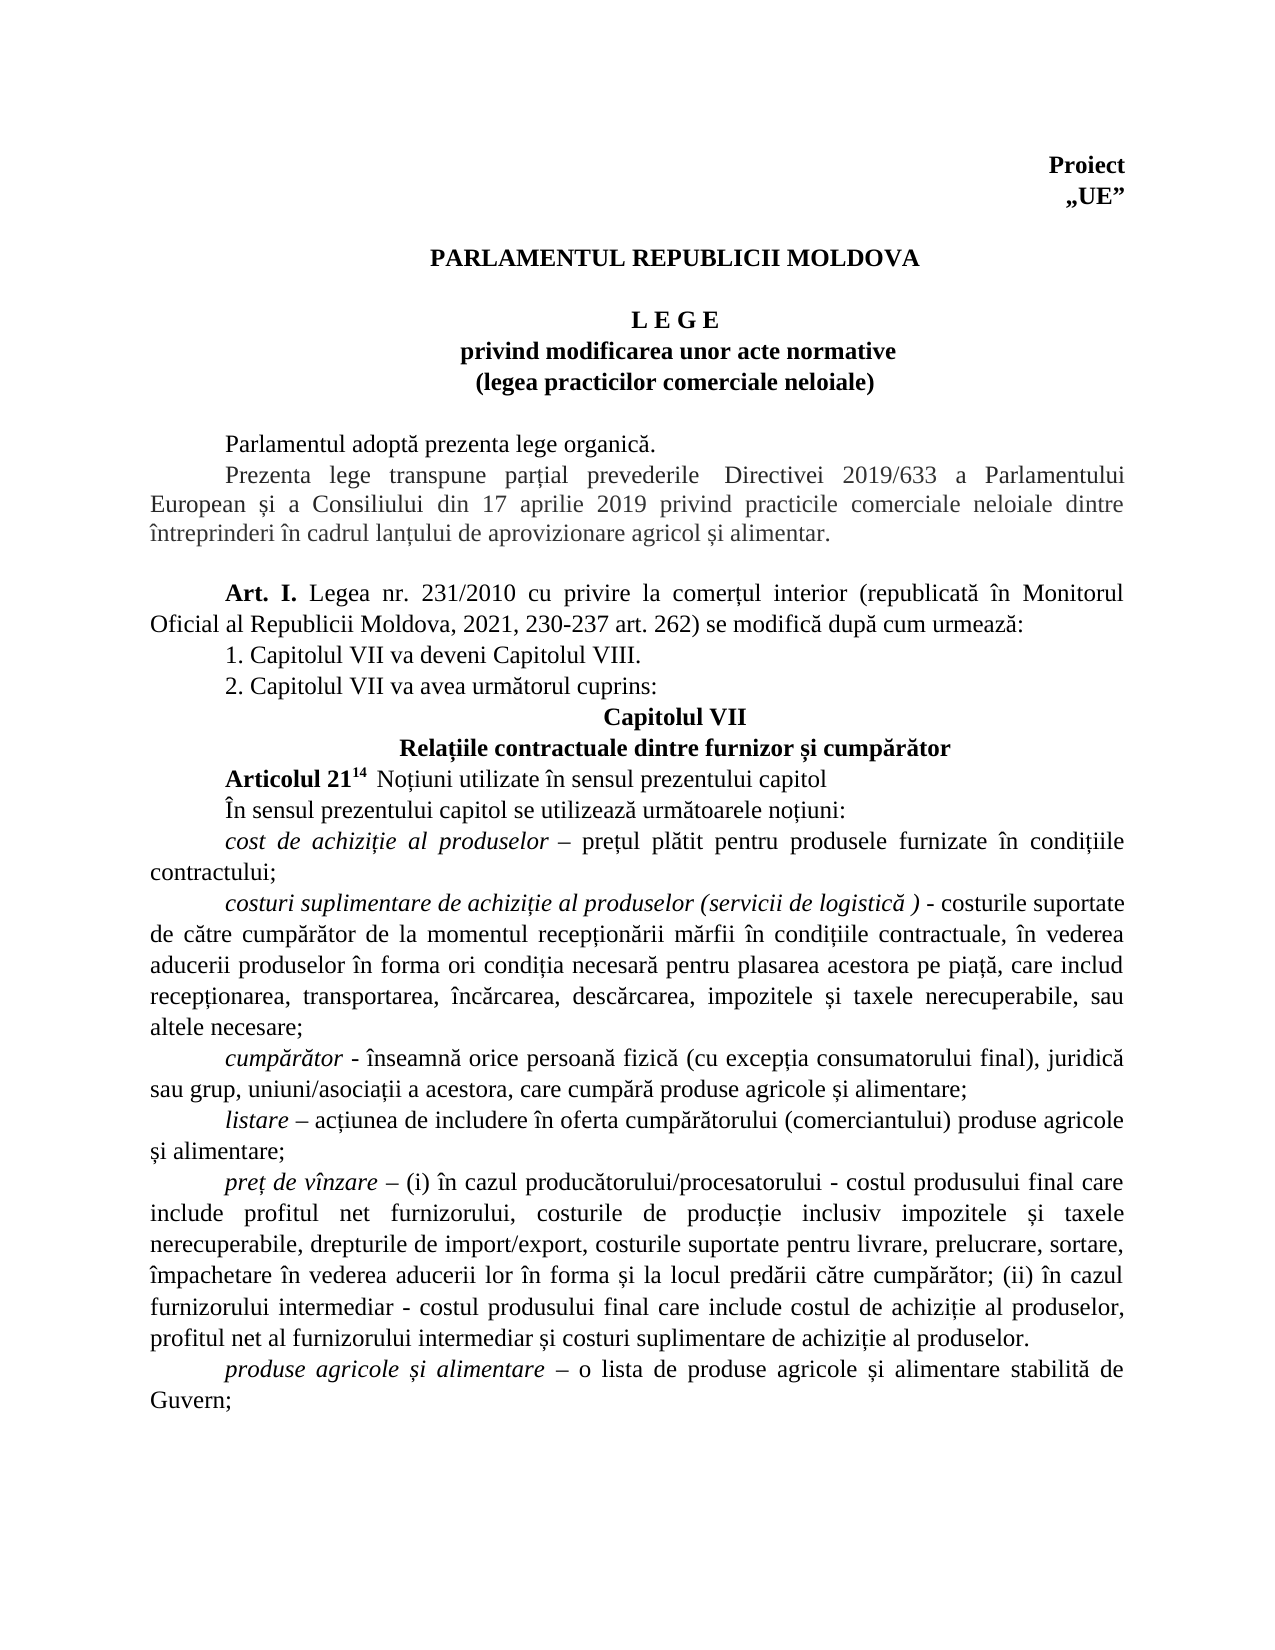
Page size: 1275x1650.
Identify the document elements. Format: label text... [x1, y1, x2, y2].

text Articolul 2114 Noțiuni utilizate în sensul prezentului capitol [150, 764, 1125, 793]
text cost de achiziție al produselor – prețul plătit pentru produsele furnizate în condițiile contractului; [150, 826, 1125, 886]
text privind modificarea unor acte normative [150, 336, 1125, 365]
text 1. Capitolul VII va deveni Capitolul VIII. [150, 640, 1125, 668]
text costuri suplimentare de achiziție al produselor (servicii de logistică ) - costurile suportate de către cumpărător de la momentul recepționării mărfii în condițiile contractuale, în vederea aducerii produselor în forma ori condiția necesară pentru plasarea acestora pe piață, care includ recepționarea, transportarea, încărcarea, descărcarea, impozitele și taxele nerecuperabile, sau altele necesare; [150, 888, 1125, 1041]
text produse agricole și alimentare – o lista de produse agricole și alimentare stabilită de Guvern; [150, 1354, 1125, 1414]
text PARLAMENTUL REPUBLICII MOLDOVA [150, 243, 1125, 272]
text Parlamentul adoptă prezenta lege organică. [150, 429, 1125, 458]
text 2. Capitolul VII va avea următorul cuprins: [150, 671, 1125, 699]
text Prezenta lege transpune parțial prevederile Directivei 2019/633 a Parlamentului European și a Consiliului din 17 aprilie 2019 privind practicile comerciale neloiale dintre întreprinderi în cadrul lanțului de aprovizionare agricol și alimentar. [150, 460, 1125, 547]
text L E G E [150, 305, 1125, 334]
text (legea practicilor comerciale neloiale) [150, 367, 1125, 396]
text Relațiile contractuale dintre furnizor și cumpărător [150, 733, 1125, 762]
text „UE” [150, 181, 1125, 210]
text listare – acțiunea de includere în oferta cumpărătorului (comerciantului) produse agricole și alimentare; [150, 1105, 1125, 1165]
text Proiect [150, 150, 1125, 179]
text Art. I. Legea nr. 231/2010 cu privire la comerțul interior (republicată în Monitorul Oficial al Republicii Moldova, 2021, 230-237 art. 262) se modifică după cum urmează: [150, 578, 1125, 637]
text cumpărător - înseamnă orice persoană fizică (cu excepția consumatorului final), juridică sau grup, uniuni/asociații a acestora, care cumpără produse agricole și alimentare; [150, 1043, 1125, 1103]
text preț de vînzare – (i) în cazul producătorului/procesatorului - costul produsului final care include profitul net furnizorului, costurile de producție inclusiv impozitele și taxele nerecuperabile, drepturile de import/export, costurile suportate pentru livrare, prelucrare, sortare, împachetare în vederea aducerii lor în forma și la locul predării către cumpărător; (ii) în cazul furnizorului intermediar - costul produsului final care include costul de achiziție al produselor, profitul net al furnizorului intermediar și costuri suplimentare de achiziție al produselor. [150, 1167, 1125, 1352]
text Capitolul VII [150, 702, 1125, 731]
text În sensul prezentului capitol se utilizează următoarele noțiuni: [150, 795, 1125, 824]
